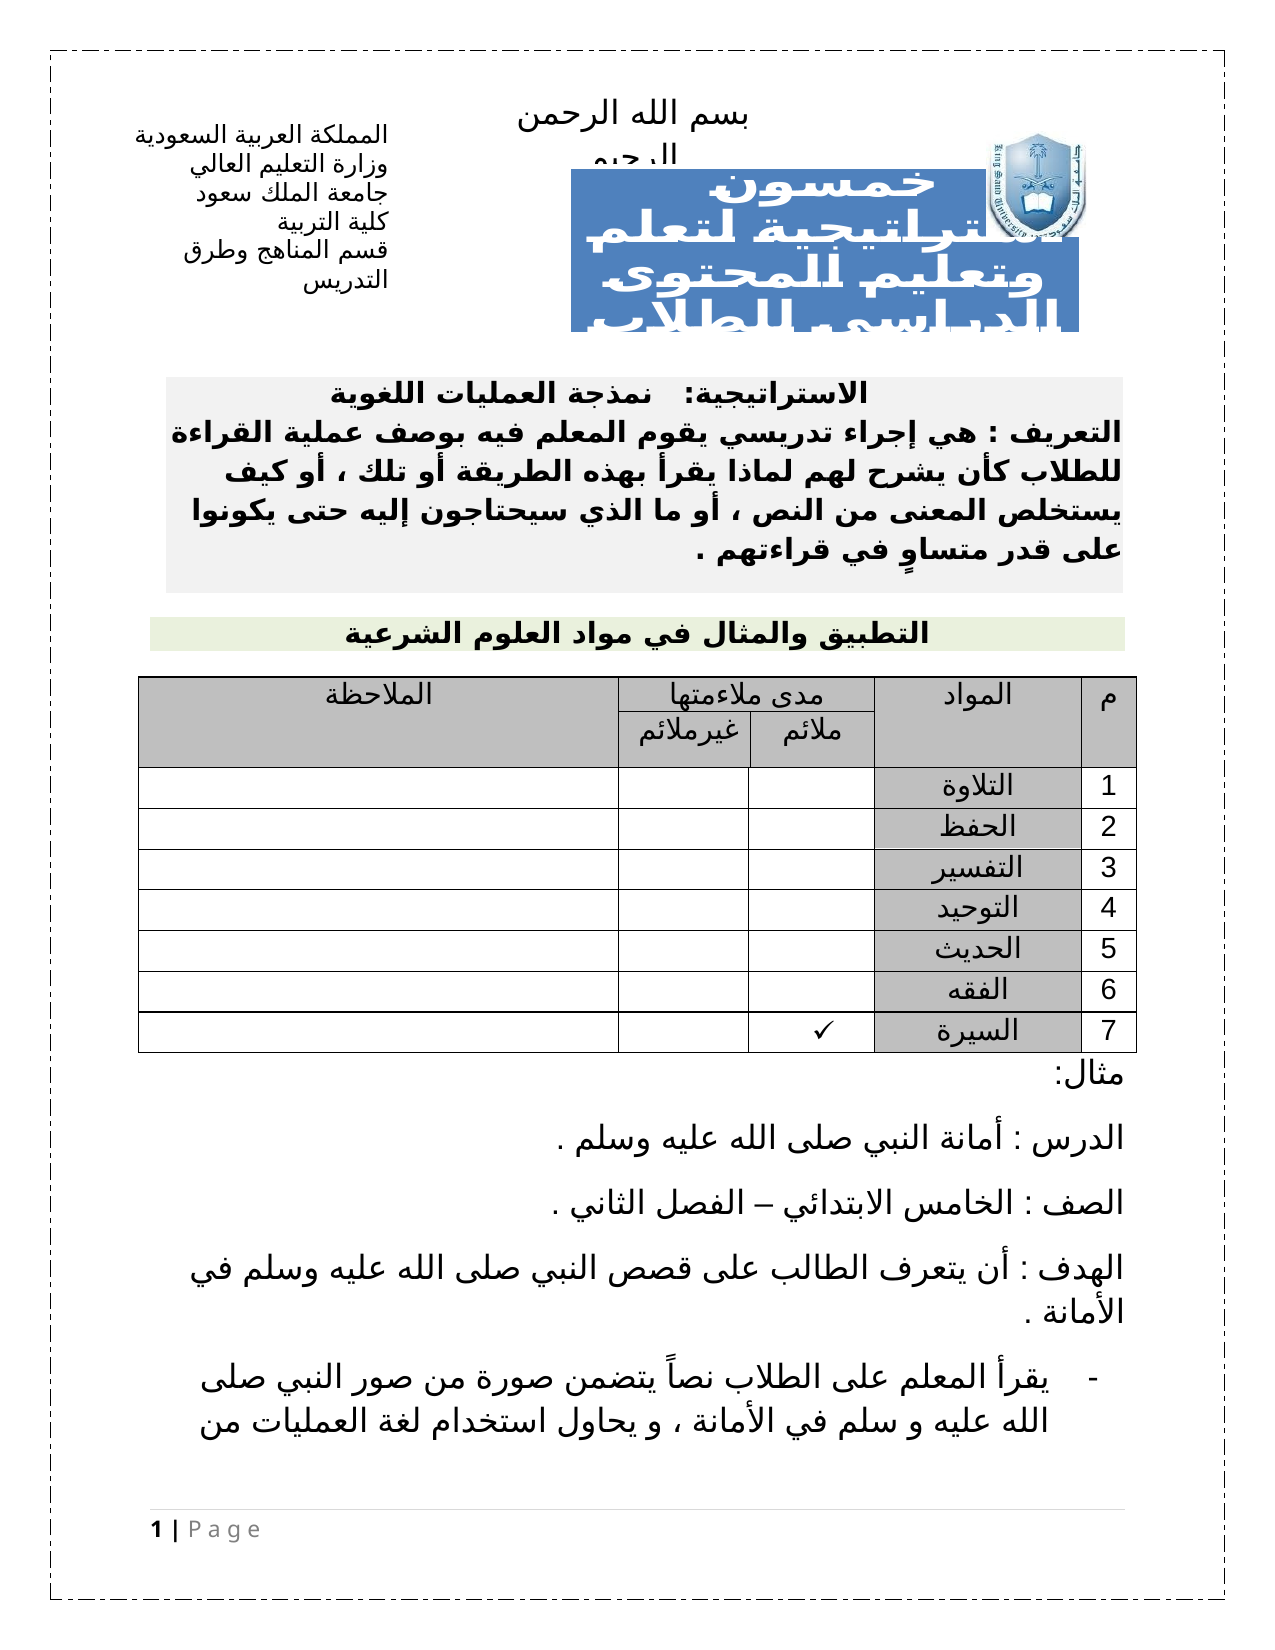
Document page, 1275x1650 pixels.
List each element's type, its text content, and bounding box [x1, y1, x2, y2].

table_cell [749, 850, 874, 889]
table_cell غيرملائم [619, 712, 750, 767]
table_cell الحديث [875, 931, 1081, 971]
table_cell [619, 809, 748, 848]
table_cell [749, 931, 874, 971]
table_cell السيرة [875, 1013, 1081, 1052]
table_header الملاحظة [139, 678, 618, 767]
table_cell [619, 850, 748, 889]
table_cell 7 [1082, 1013, 1136, 1052]
table_cell التلاوة [875, 768, 1081, 808]
table_header المواد [875, 678, 1081, 767]
table_cell الحفظ [875, 809, 1081, 848]
text الدرس : أمانة النبي صلى الله عليه وسلم . [150, 1118, 1125, 1157]
picture [986, 131, 1087, 237]
table_cell [139, 1013, 618, 1052]
table_cell التفسير [875, 850, 1081, 889]
table_cell 3 [1082, 850, 1136, 889]
table_cell [139, 972, 618, 1011]
table_cell الفقه [875, 972, 1081, 1011]
table_header م [1082, 678, 1136, 767]
table_cell 1 [1082, 768, 1136, 808]
table_cell [619, 1013, 748, 1052]
text الصف : الخامس الابتدائي – الفصل الثاني . [150, 1183, 1125, 1222]
table_cell 2 [1082, 809, 1136, 848]
table_cell التوحيد [875, 890, 1081, 930]
table_cell [619, 768, 748, 808]
table_cell [139, 890, 618, 930]
text مثال: [150, 1053, 1125, 1092]
table_cell [749, 768, 874, 808]
table_cell [749, 972, 874, 1011]
table_cell [139, 850, 618, 889]
table_cell [749, 809, 874, 848]
table_cell [139, 931, 618, 971]
table_cell [139, 768, 618, 808]
table_cell [619, 972, 748, 1011]
text التطبيق والمثال في مواد العلوم الشرعية [150, 617, 1125, 651]
table_cell [749, 890, 874, 930]
table_cell 4 [1082, 890, 1136, 930]
text الهدف : أن يتعرف الطالب على قصص النبي صلى الله عليه وسلم في الأمانة . [150, 1248, 1125, 1331]
table_cell 6 [1082, 972, 1136, 1011]
table_cell [619, 890, 748, 930]
table_cell 5 [1082, 931, 1136, 971]
table_cell [619, 931, 748, 971]
table_cell [749, 1013, 874, 1052]
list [150, 1357, 1087, 1440]
table_cell ملائم [751, 712, 874, 767]
table_header مدى ملاءمتها [619, 678, 874, 711]
table_cell [139, 809, 618, 848]
